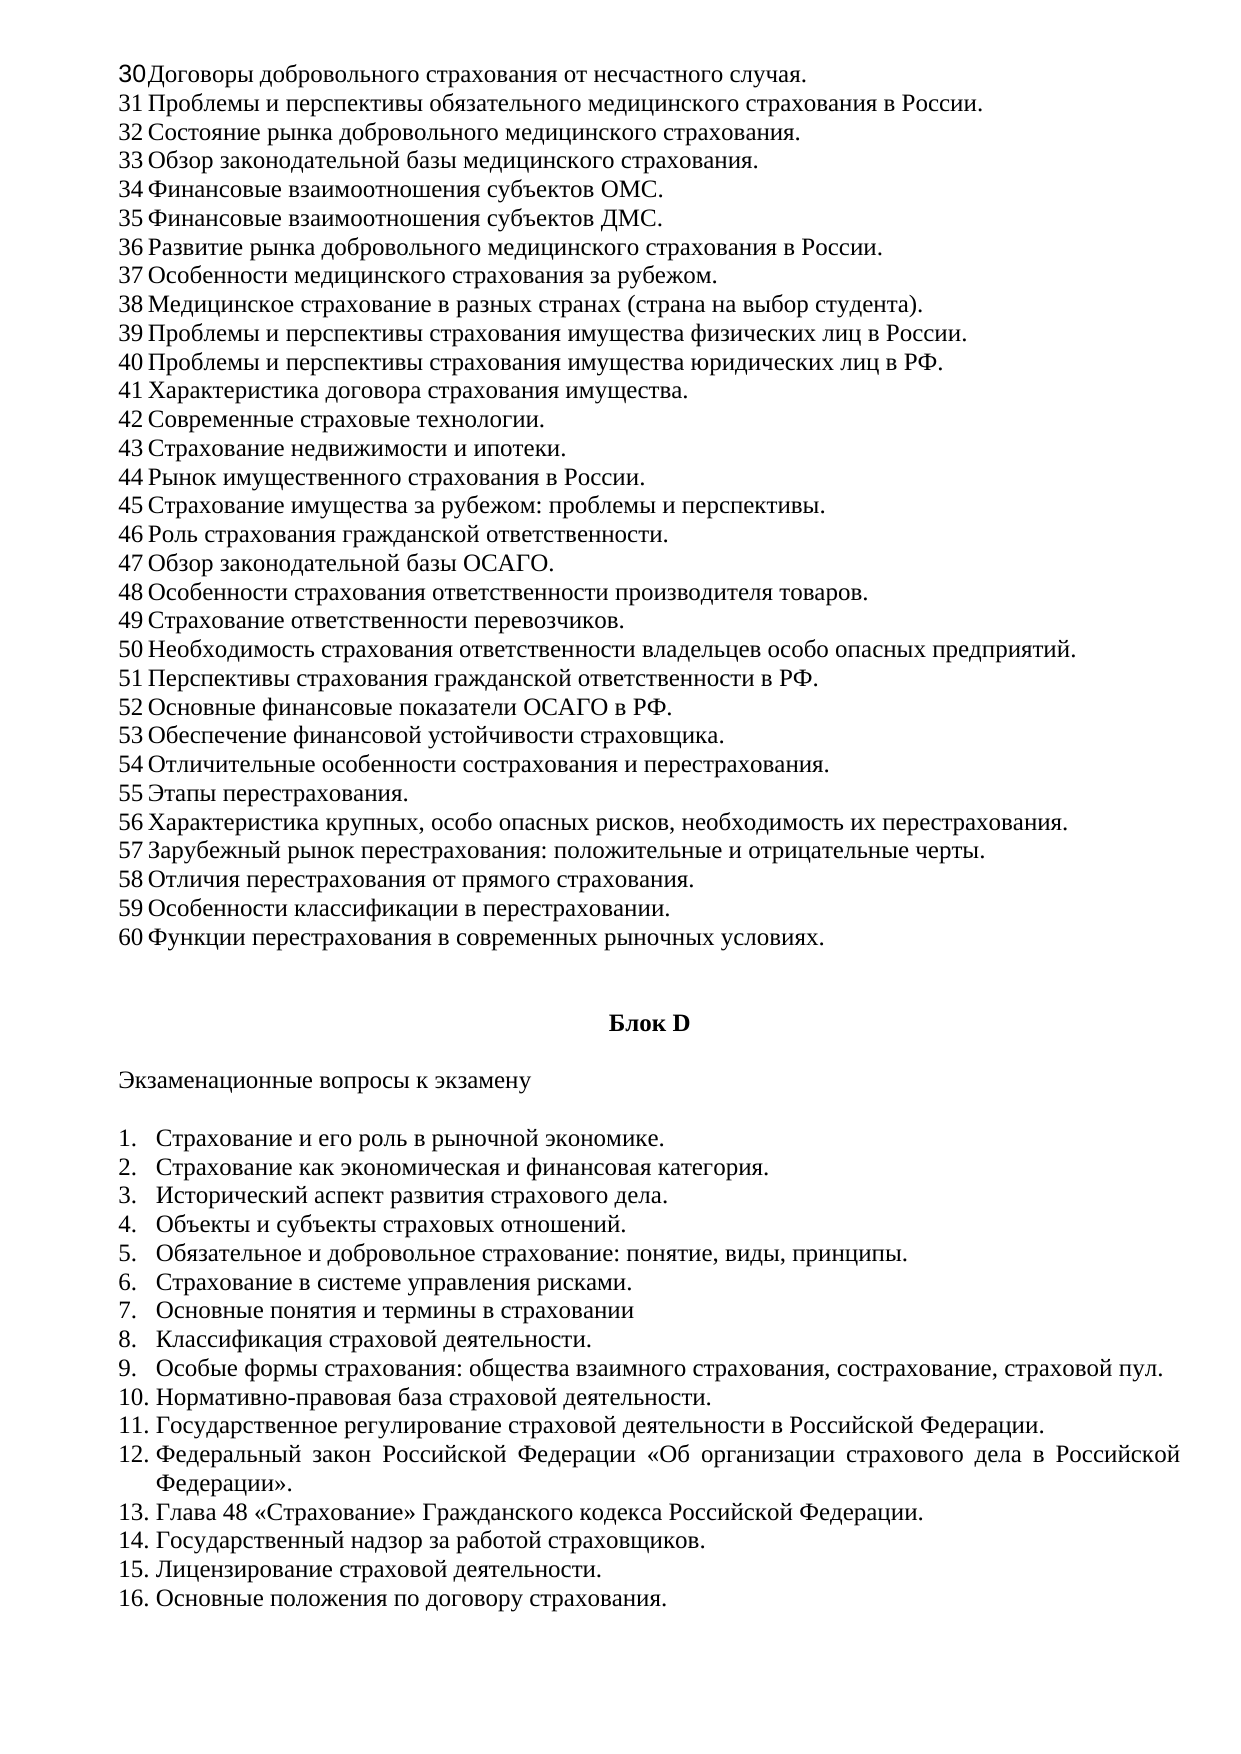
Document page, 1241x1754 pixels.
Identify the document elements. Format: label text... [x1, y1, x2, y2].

list Основные положения по договору страхования. [118, 1583, 1181, 1612]
list Особые формы страхования: общества взаимного страхования, сострахование, страховой пул. [118, 1353, 1181, 1382]
list Лицензирование страховой деятельности. [118, 1554, 1181, 1583]
list Необходимость страхования ответственности владельцев особо опасных предприятий. [118, 634, 1181, 663]
list Глава 48 «Страхование» Гражданского кодекса Российской Федерации. [118, 1497, 1181, 1525]
list Особенности медицинского страхования за рубежом. [118, 260, 1181, 289]
list Страхование недвижимости и ипотеки. [118, 433, 1181, 462]
list Обеспечение финансовой устойчивости страховщика. [118, 720, 1181, 749]
list Обязательное и добровольное страхование: понятие, виды, принципы. [118, 1238, 1181, 1267]
list Страхование ответственности перевозчиков. [118, 605, 1181, 634]
list Объекты и субъекты страховых отношений. [118, 1209, 1181, 1238]
list Особенности классификации в перестраховании. [118, 893, 1181, 922]
list Роль страхования гражданской ответственности. [118, 519, 1181, 548]
list Страхование в системе управления рисками. [118, 1267, 1181, 1295]
list Страхование и его роль в рыночной экономике. [118, 1123, 1181, 1152]
list Основные финансовые показатели ОСАГО в РФ. [118, 692, 1181, 720]
list Основные понятия и термины в страховании [118, 1295, 1181, 1324]
list Отличительные особенности сострахования и перестрахования. [118, 749, 1181, 778]
list Финансовые взаимоотношения субъектов ОМС. [118, 174, 1181, 203]
list Проблемы и перспективы страхования имущества юридических лиц в РФ. [118, 347, 1181, 375]
list Государственный надзор за работой страховщиков. [118, 1525, 1181, 1554]
list Состояние рынка добровольного медицинского страхования. [118, 117, 1181, 145]
text Блок D [118, 1008, 1181, 1037]
list Нормативно-правовая база страховой деятельности. [118, 1382, 1181, 1410]
list Страхование как экономическая и финансовая категория. [118, 1152, 1181, 1180]
list Проблемы и перспективы страхования имущества физических лиц в России. [118, 318, 1181, 347]
list Обзор законодательной базы медицинского страхования. [118, 145, 1181, 174]
list Медицинское страхование в разных странах (страна на выбор студента). [118, 289, 1181, 318]
list Финансовые взаимоотношения субъектов ДМС. [118, 203, 1181, 232]
list Рынок имущественного страхования в России. [118, 462, 1181, 490]
list Государственное регулирование страховой деятельности в Российской Федерации. [118, 1410, 1181, 1439]
list Развитие рынка добровольного медицинского страхования в России. [118, 232, 1181, 260]
list Федеральный закон Российской Федерации «Об организации страхового дела в Российской Федерации». [118, 1439, 1181, 1497]
list Проблемы и перспективы обязательного медицинского страхования в России. [118, 88, 1181, 117]
list Зарубежный рынок перестрахования: положительные и отрицательные черты. [118, 835, 1181, 864]
list Особенности страхования ответственности производителя товаров. [118, 577, 1181, 605]
list Договоры добровольного страхования от несчастного случая. [118, 59, 1181, 88]
list Характеристика крупных, особо опасных рисков, необходимость их перестрахования. [118, 807, 1181, 835]
list Современные страховые технологии. [118, 404, 1181, 433]
list Отличия перестрахования от прямого страхования. [118, 864, 1181, 893]
list Перспективы страхования гражданской ответственности в РФ. [118, 663, 1181, 692]
list Характеристика договора страхования имущества. [118, 375, 1181, 404]
list Обзор законодательной базы ОСАГО. [118, 548, 1181, 577]
list Функции перестрахования в современных рыночных условиях. [118, 922, 1181, 950]
list Страхование имущества за рубежом: проблемы и перспективы. [118, 490, 1181, 519]
text Экзаменационные вопросы к экзамену [118, 1065, 1181, 1094]
list Этапы перестрахования. [118, 778, 1181, 807]
list Классификация страховой деятельности. [118, 1324, 1181, 1353]
list Исторический аспект развития страхового дела. [118, 1180, 1181, 1209]
